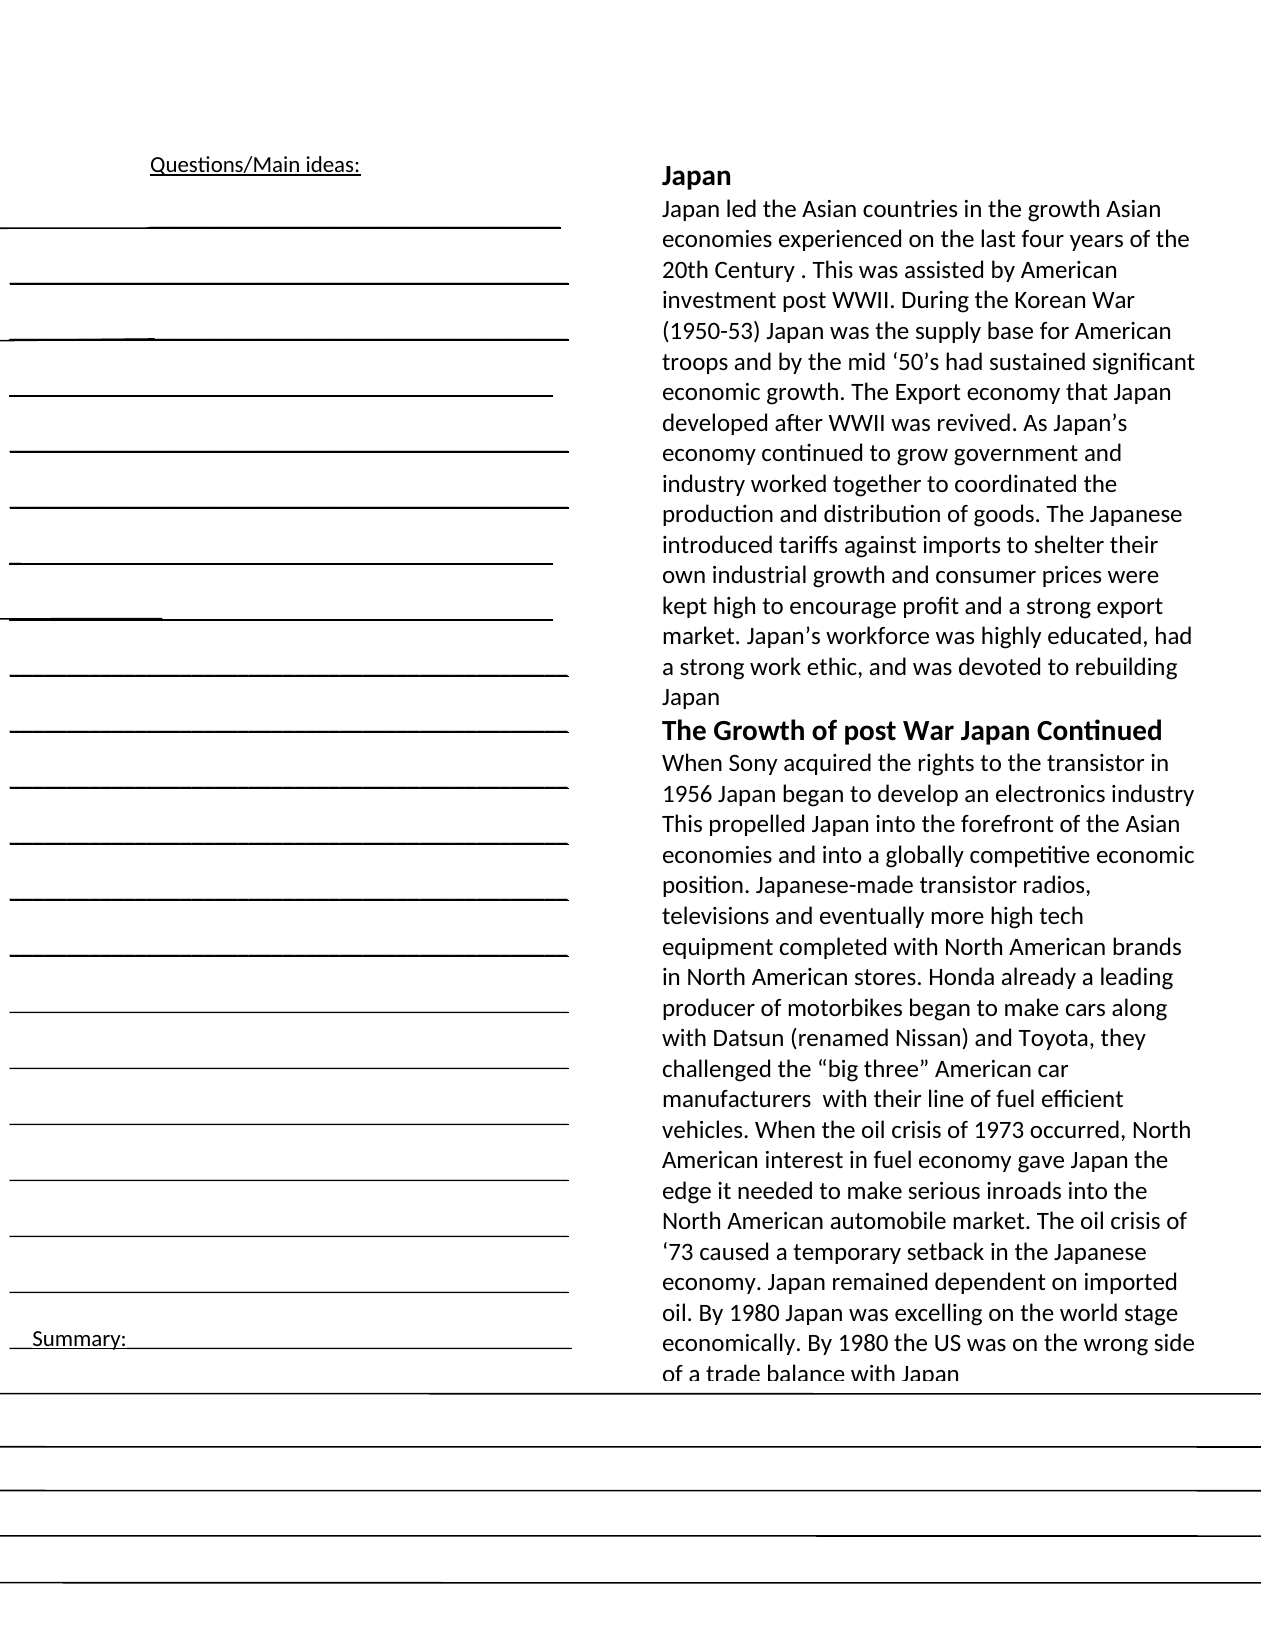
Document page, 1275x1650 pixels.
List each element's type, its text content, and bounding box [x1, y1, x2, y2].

text Questions/Main ideas: [150, 150, 628, 178]
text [9, 203, 572, 1348]
